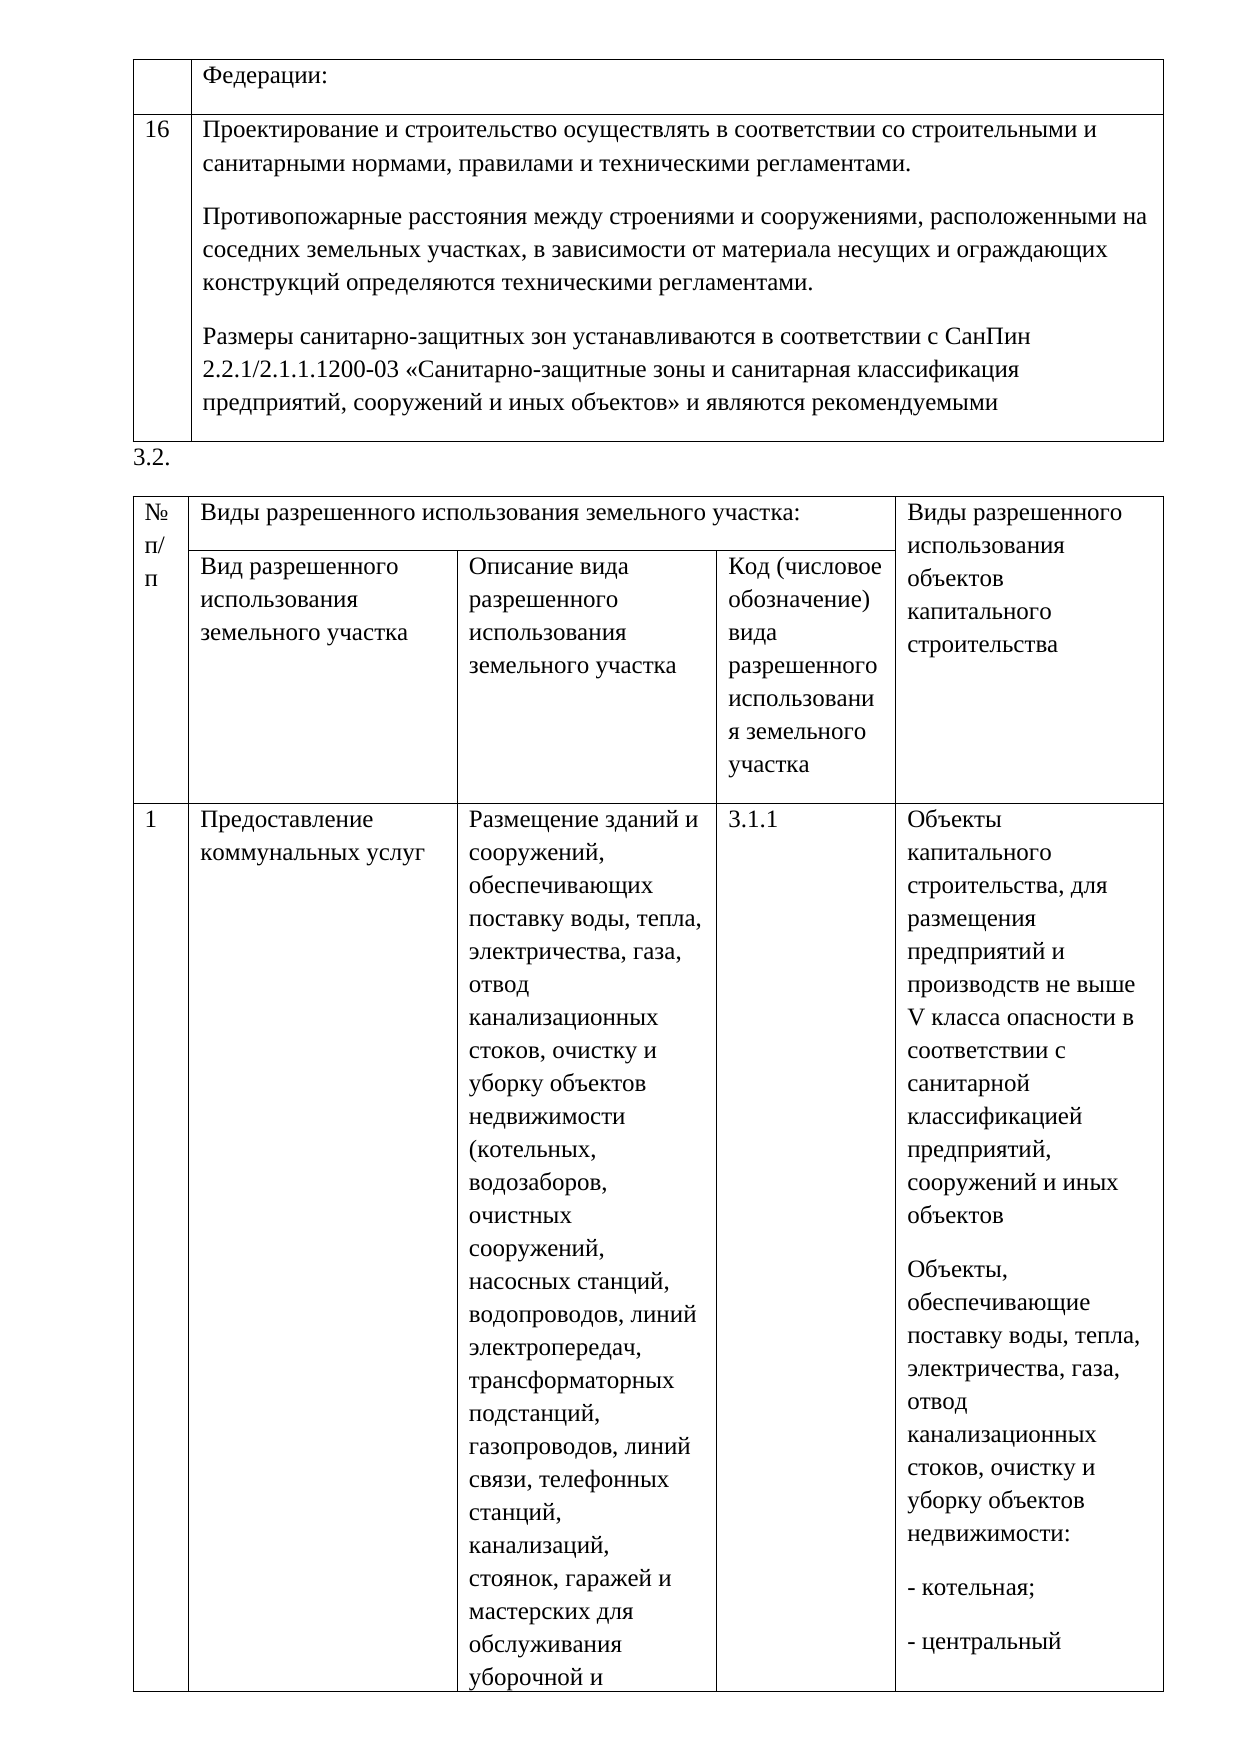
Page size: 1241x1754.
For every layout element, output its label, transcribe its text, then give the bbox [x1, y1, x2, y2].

table_cell Описание вида разрешенного использования земельного участка [458, 551, 716, 803]
table_cell Проектирование и строительство осуществлять в соответствии со строительными и санитарными нормами, правилами и техническими регламентами. Противопожарные расстояния между строениями и сооружениями, расположенными на соседних земельных участках, в зависимости от материала несущих и ограждающих конструкций определяются техническими регламентами. Размеры санитарно-защитных зон устанавливаются в соответствии с СанПин 2.2.1/2.1.1.1200-03 «Санитарно-защитные зоны и санитарная классификация предприятий, сооружений и иных объектов» и являются рекомендуемыми [192, 115, 1163, 441]
table_cell 16 [134, 115, 191, 441]
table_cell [192, 60, 1163, 113]
table_cell 1 [134, 804, 188, 1691]
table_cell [189, 804, 457, 1691]
table_header № п/п [134, 497, 188, 803]
table_cell Код (числовое обозначение) вида разрешенного использования земельного участка [717, 551, 895, 803]
table_header Виды разрешенного использования земельного участка: [189, 497, 895, 550]
table_header Виды разрешенного использования объектов капитального строительства [896, 497, 1163, 803]
table_cell Вид разрешенного использования земельного участка [189, 551, 457, 803]
text 3.2. [133, 442, 1152, 471]
table_cell 15 [134, 60, 191, 113]
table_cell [896, 804, 1163, 1691]
table_cell 3.1.1 [717, 804, 895, 1691]
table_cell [458, 804, 716, 1691]
